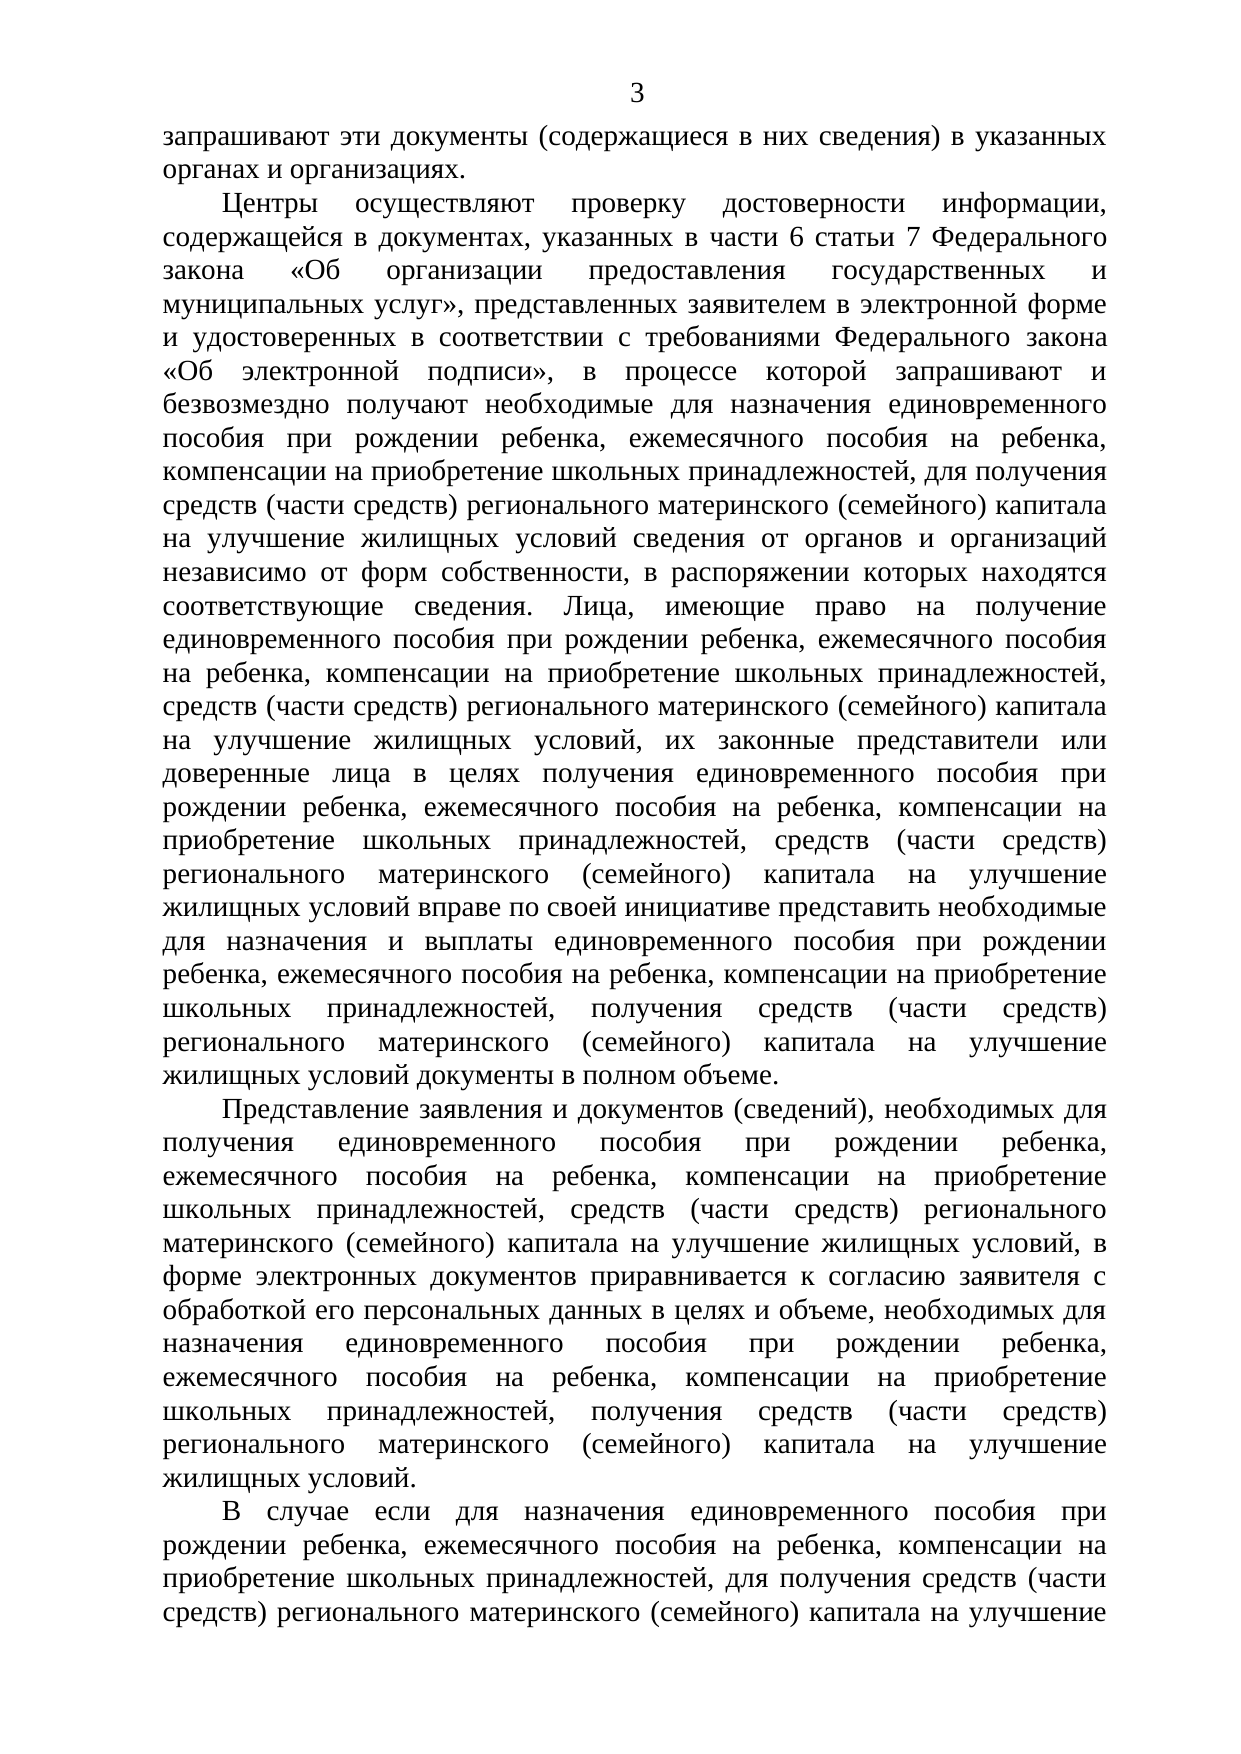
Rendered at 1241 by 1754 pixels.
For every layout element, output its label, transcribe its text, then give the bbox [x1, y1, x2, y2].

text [162, 1493, 1107, 1627]
text Представление заявления и документов (сведений), необходимых для получения единовременного пособия при рождении ребенка, ежемесячного пособия на ребенка, компенсации на приобретение школьных принадлежностей, средств (части средств) регионального материнского (семейного) капитала на улучшение жилищных условий, в форме электронных документов приравнивается к согласию заявителя с обработкой его персональных данных в целях и объеме, необходимых для назначения единовременного пособия при рождении ребенка, ежемесячного пособия на ребенка, компенсации на приобретение школьных принадлежностей, получения средств (части средств) регионального материнского (семейного) капитала на улучшение жилищных условий. [162, 1091, 1107, 1493]
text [162, 118, 1107, 185]
text Центры осуществляют проверку достоверности информации, содержащейся в документах, указанных в части 6 статьи 7 Федерального закона «Об организации предоставления государственных и муниципальных услуг», представленных заявителем в электронной форме и удостоверенных в соответствии с требованиями Федерального закона «Об электронной подписи», в процессе которой запрашивают и безвозмездно получают необходимые для назначения единовременного пособия при рождении ребенка, ежемесячного пособия на ребенка, компенсации на приобретение школьных принадлежностей, для получения средств (части средств) регионального материнского (семейного) капитала на улучшение жилищных условий сведения от органов и организаций независимо от форм собственности, в распоряжении которых находятся соответствующие сведения. Лица, имеющие право на получение единовременного пособия при рождении ребенка, ежемесячного пособия на ребенка, компенсации на приобретение школьных принадлежностей, средств (части средств) регионального материнского (семейного) капитала на улучшение жилищных условий, их законные представители или доверенные лица в целях получения единовременного пособия при рождении ребенка, ежемесячного пособия на ребенка, компенсации на приобретение школьных принадлежностей, средств (части средств) регионального материнского (семейного) капитала на улучшение жилищных условий вправе по своей инициативе представить необходимые для назначения и выплаты единовременного пособия при рождении ребенка, ежемесячного пособия на ребенка, компенсации на приобретение школьных принадлежностей, получения средств (части средств) регионального материнского (семейного) капитала на улучшение жилищных условий документы в полном объеме. [162, 185, 1107, 1091]
